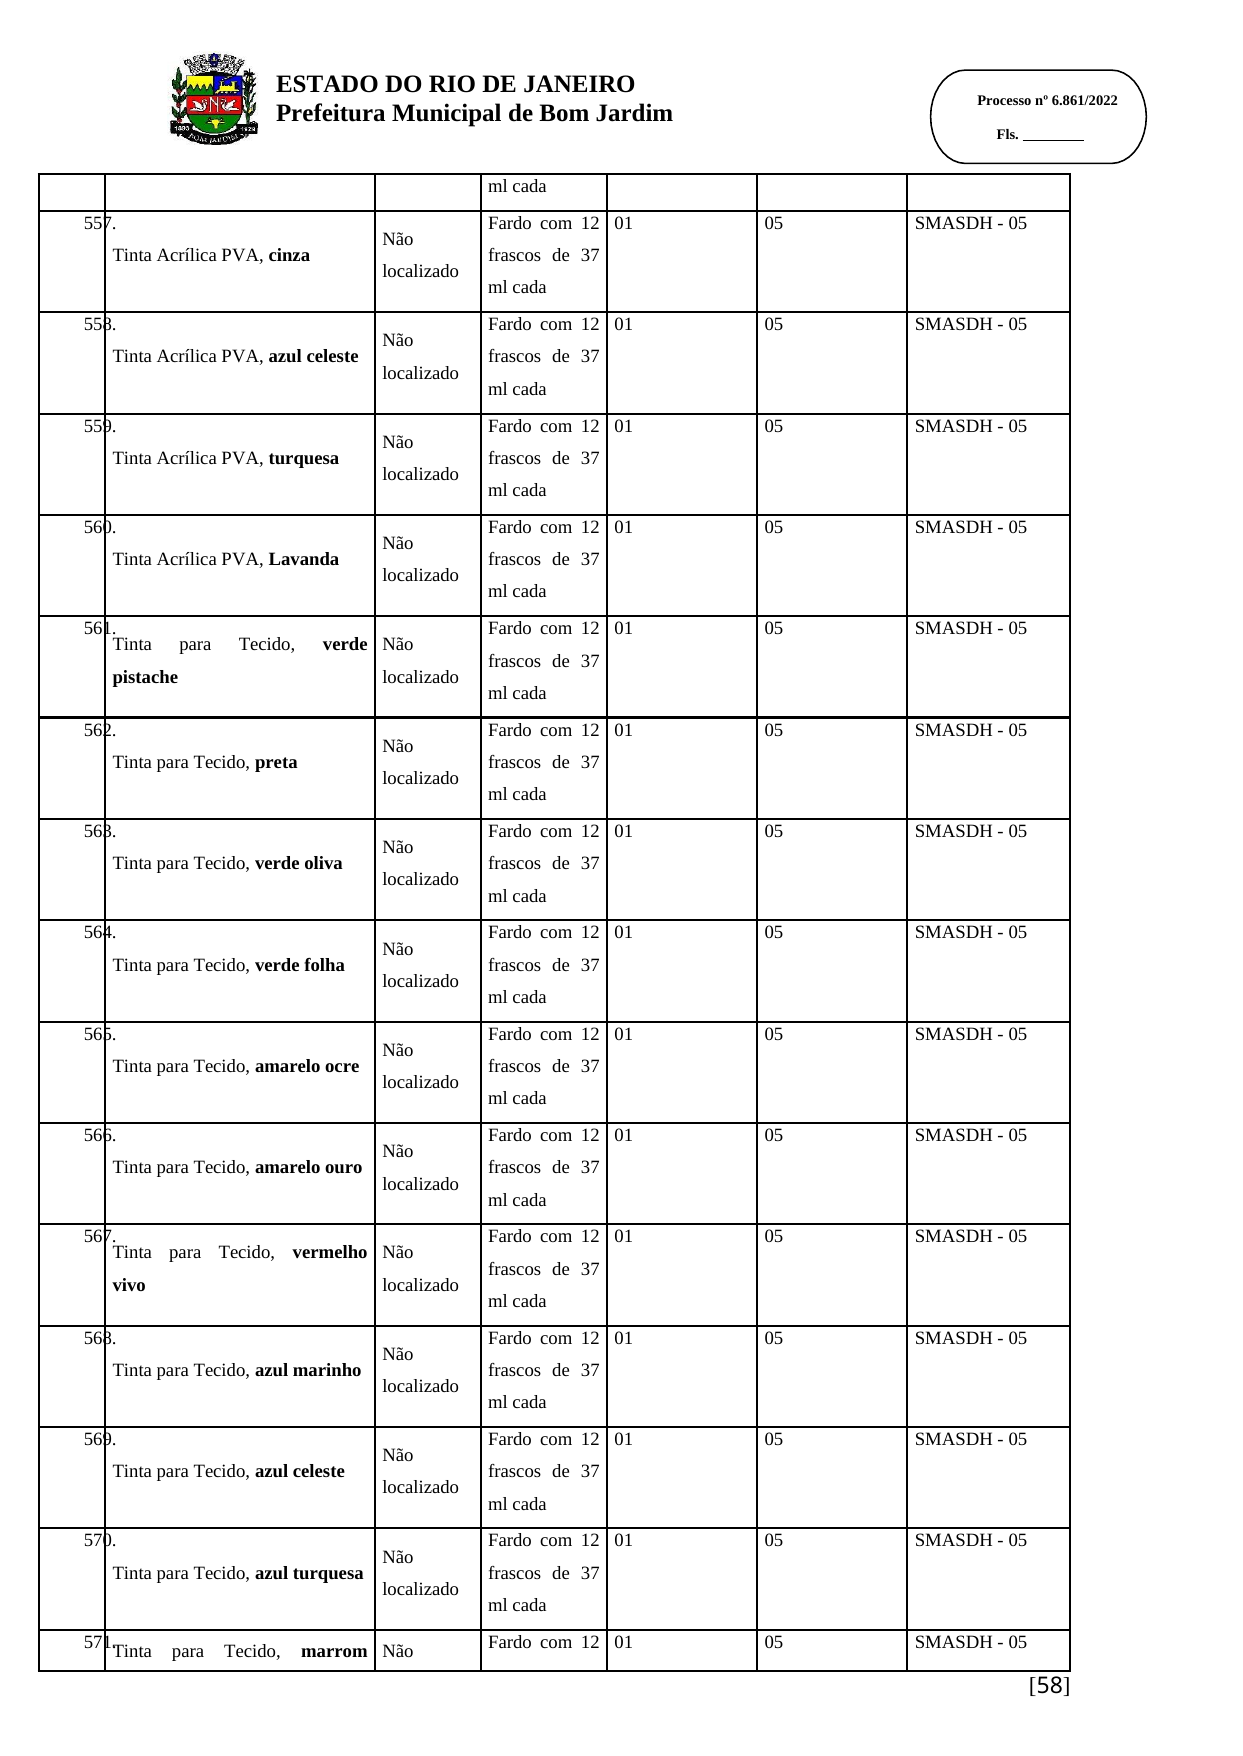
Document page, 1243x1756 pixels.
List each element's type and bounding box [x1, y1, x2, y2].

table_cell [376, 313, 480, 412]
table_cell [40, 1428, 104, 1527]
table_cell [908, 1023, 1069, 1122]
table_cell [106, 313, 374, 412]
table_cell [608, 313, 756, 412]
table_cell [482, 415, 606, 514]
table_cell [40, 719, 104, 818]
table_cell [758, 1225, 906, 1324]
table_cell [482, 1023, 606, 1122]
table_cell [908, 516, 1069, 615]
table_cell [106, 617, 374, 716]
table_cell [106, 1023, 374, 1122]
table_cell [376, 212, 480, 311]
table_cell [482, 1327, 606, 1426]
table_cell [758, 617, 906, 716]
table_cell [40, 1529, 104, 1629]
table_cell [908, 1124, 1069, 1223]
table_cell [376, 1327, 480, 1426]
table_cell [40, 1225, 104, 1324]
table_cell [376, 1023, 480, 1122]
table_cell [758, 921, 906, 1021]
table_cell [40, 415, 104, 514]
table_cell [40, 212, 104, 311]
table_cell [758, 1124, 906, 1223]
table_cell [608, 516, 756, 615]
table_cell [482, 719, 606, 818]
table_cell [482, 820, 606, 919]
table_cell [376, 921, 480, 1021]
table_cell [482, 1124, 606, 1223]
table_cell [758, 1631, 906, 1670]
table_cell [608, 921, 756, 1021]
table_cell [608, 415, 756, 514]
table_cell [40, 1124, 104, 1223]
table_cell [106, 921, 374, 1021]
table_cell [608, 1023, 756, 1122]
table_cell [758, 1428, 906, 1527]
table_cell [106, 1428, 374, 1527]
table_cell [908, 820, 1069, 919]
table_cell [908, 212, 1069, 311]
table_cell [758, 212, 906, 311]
picture [167, 51, 259, 145]
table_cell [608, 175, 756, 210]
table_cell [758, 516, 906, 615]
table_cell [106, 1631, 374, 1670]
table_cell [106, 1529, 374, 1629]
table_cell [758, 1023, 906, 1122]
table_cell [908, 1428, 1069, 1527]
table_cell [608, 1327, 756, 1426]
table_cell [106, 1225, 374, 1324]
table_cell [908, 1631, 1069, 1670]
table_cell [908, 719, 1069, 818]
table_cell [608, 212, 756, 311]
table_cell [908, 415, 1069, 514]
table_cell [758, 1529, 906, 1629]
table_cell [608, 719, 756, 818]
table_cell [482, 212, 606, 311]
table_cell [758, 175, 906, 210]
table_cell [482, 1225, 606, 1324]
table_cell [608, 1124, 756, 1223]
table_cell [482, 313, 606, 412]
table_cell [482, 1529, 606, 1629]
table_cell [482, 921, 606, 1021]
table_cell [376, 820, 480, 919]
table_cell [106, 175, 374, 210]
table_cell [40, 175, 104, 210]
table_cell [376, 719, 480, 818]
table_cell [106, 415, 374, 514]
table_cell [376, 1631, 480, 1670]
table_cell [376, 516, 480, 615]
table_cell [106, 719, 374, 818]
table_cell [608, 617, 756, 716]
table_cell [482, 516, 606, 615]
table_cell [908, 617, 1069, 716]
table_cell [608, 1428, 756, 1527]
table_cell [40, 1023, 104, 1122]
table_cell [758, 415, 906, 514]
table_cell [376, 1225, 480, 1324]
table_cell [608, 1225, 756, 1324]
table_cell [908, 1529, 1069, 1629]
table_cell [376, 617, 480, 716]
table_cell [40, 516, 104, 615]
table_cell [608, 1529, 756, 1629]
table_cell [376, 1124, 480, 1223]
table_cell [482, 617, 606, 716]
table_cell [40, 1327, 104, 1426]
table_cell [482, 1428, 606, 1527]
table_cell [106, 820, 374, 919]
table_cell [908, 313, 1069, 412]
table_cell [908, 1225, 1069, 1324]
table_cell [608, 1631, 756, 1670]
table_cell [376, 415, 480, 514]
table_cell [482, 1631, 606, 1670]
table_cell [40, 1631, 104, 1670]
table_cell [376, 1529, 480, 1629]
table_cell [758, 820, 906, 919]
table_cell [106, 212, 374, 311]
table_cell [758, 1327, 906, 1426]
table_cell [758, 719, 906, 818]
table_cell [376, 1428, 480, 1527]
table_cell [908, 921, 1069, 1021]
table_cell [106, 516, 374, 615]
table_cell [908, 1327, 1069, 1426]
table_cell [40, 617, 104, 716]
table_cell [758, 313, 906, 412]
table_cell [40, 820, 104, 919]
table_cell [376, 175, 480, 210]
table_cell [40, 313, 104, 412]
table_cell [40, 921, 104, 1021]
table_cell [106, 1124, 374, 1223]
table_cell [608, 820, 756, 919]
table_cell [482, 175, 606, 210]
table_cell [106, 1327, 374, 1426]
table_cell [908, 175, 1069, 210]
